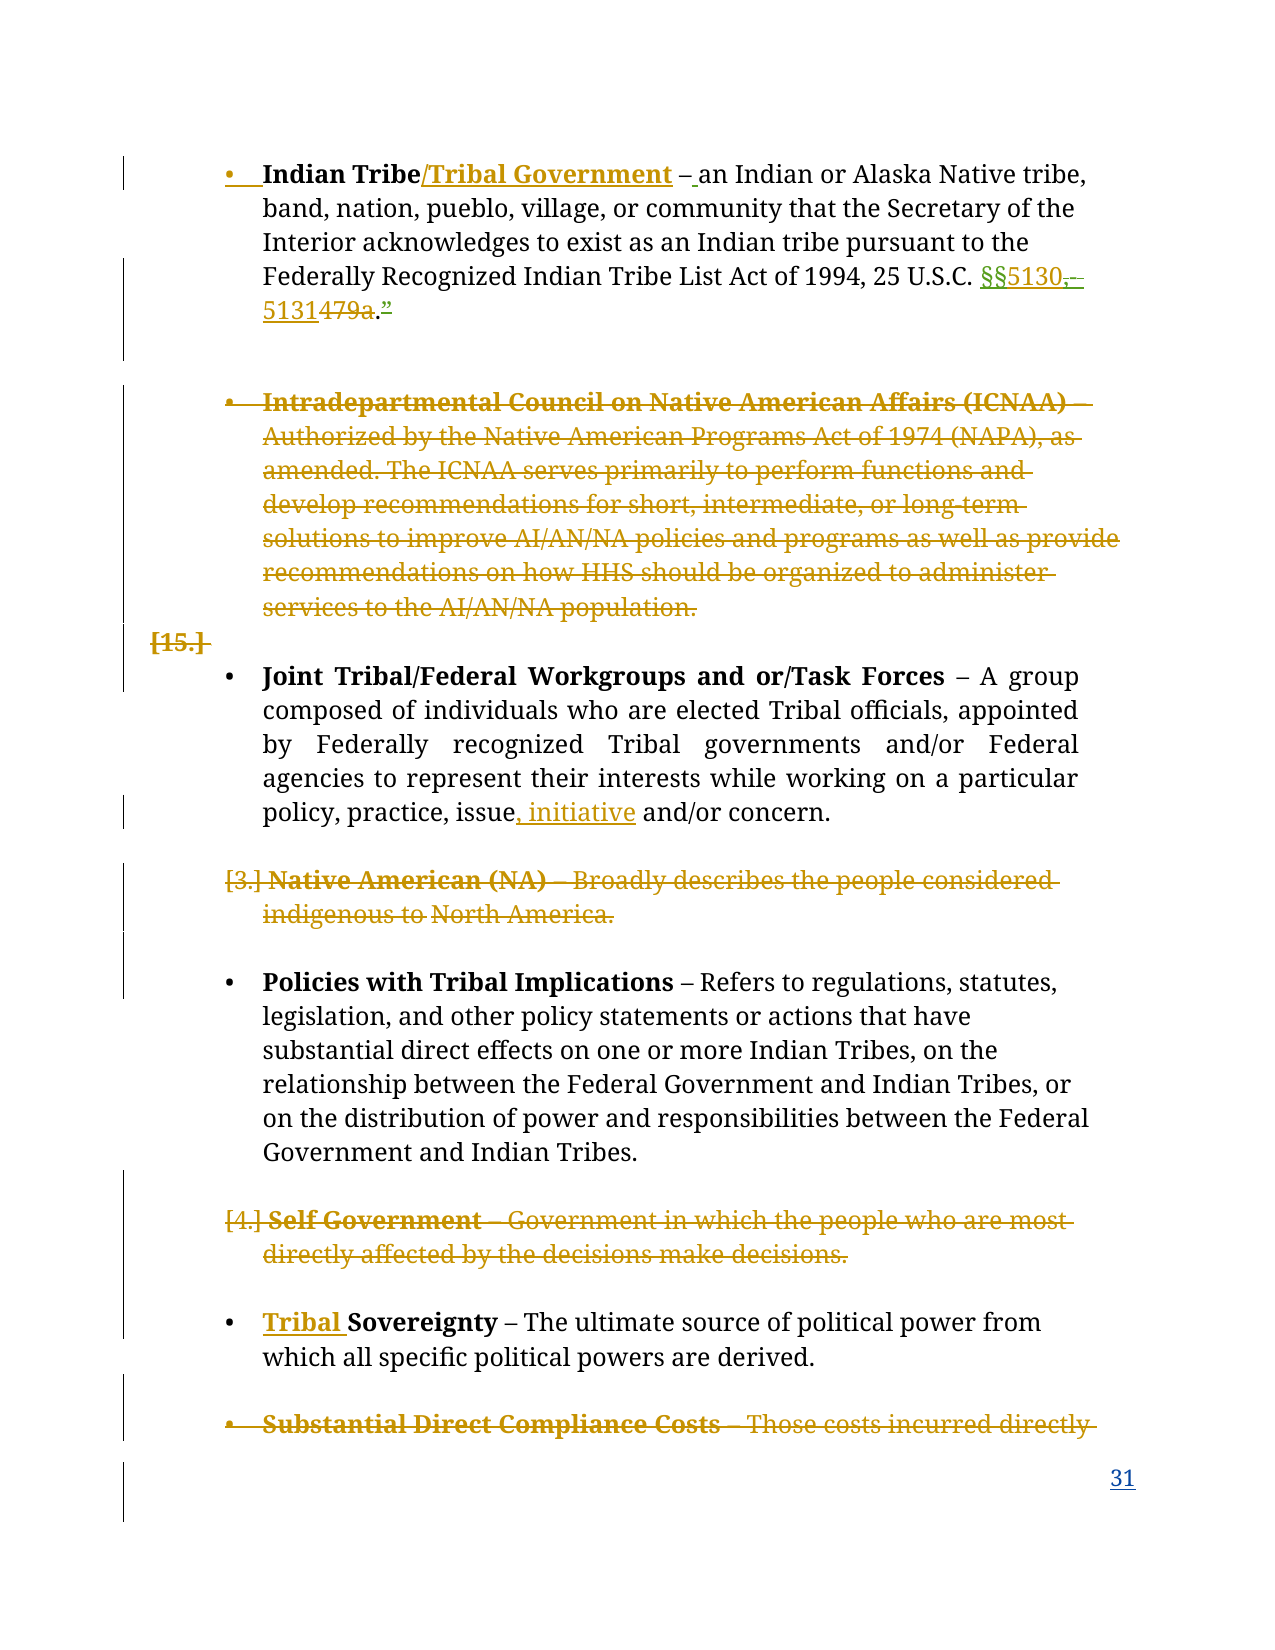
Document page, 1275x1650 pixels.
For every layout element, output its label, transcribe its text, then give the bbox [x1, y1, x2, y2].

list Policies with Tribal Implications – Refers to regulations, statutes, legislation, and other policy statements or actions that have substantial direct effects on one or more Indian Tribes, on the relationship between the Federal Government and Indian Tribes, or on the distribution of power and responsibilities between the Federal Government and Indian Tribes. [225, 965, 1104, 1169]
list Joint Tribal/Federal Workgroups and or/Task Forces – A group composed of individuals who are elected Tribal officials, appointed by Federally recognized Tribal governments and/or Federal agencies to represent their interests while working on a particular policy, practice, issue and/or concern. [225, 658, 1079, 829]
list Indian Tribe –an Indian or Alaska Native tribe, band, nation, pueblo, village, or community that the Secretary of the Interior acknowledges to exist as an Indian tribe pursuant to the Federally Recognized Indian Tribe List Act of 1994, 25 U.S.C. . [225, 156, 1087, 327]
list Sovereignty – The ultimate source of political power from which all specific political powers are derived. [225, 1305, 1089, 1373]
